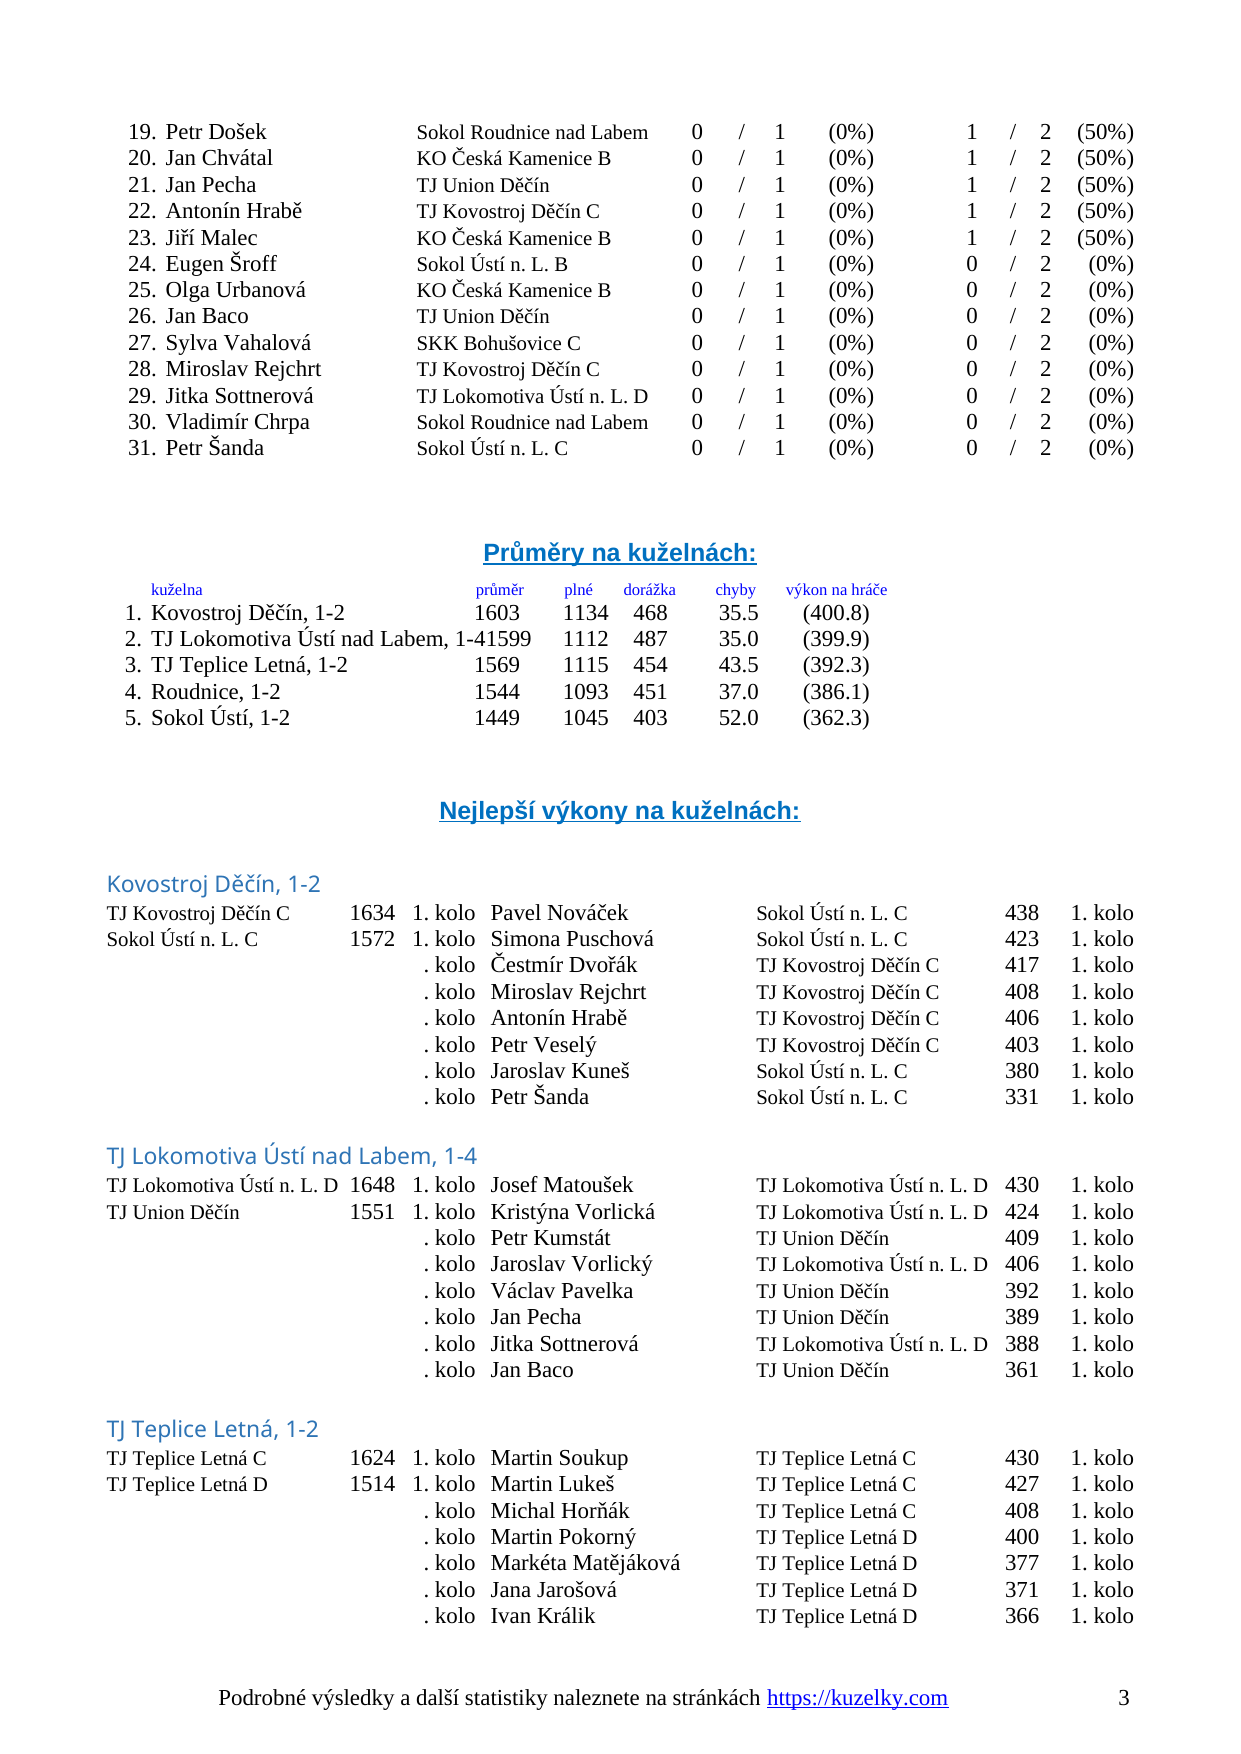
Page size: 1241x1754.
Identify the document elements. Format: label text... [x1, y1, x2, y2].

text Průměry na kuželnách: [94, 538, 1145, 567]
text 27. Sylva Vahalová SKK Bohušovice C 0 / 1 (0%) 0 / 2 (0%) [106, 329, 1134, 355]
text . kolo Čestmír Dvořák TJ Kovostroj Děčín C 417 1. kolo [106, 952, 1134, 978]
text 21. Jan Pecha TJ Union Děčín 0 / 1 (0%) 1 / 2 (50%) [106, 171, 1134, 197]
text TJ Lokomotiva Ústí n. L. D 1648 1. kolo Josef Matoušek TJ Lokomotiva Ústí n. L. D 430 1. kolo [106, 1171, 1134, 1198]
text . kolo Jitka Sottnerová TJ Lokomotiva Ústí n. L. D 388 1. kolo [106, 1329, 1134, 1356]
text 22. Antonín Hrabě TJ Kovostroj Děčín C 0 / 1 (0%) 1 / 2 (50%) [106, 197, 1134, 223]
text 1. Kovostroj Děčín, 1-2 1603 1134 468 35.5 (400.8) [106, 599, 1134, 625]
subtitle TJ Teplice Letná, 1-2 [106, 1413, 1134, 1444]
text . kolo Jan Pecha TJ Union Děčín 389 1. kolo [106, 1303, 1134, 1329]
text 4. Roudnice, 1-2 1544 1093 451 37.0 (386.1) [106, 678, 1134, 704]
text . kolo Markéta Matějáková TJ Teplice Letná D 377 1. kolo [106, 1549, 1134, 1576]
text 30. Vladimír Chrpa Sokol Roudnice nad Labem 0 / 1 (0%) 0 / 2 (0%) [106, 408, 1134, 434]
text . kolo Petr Kumstát TJ Union Děčín 409 1. kolo [106, 1224, 1134, 1251]
text Sokol Ústí n. L. C 1572 1. kolo Simona Puschová Sokol Ústí n. L. C 423 1. kolo [106, 925, 1134, 952]
subtitle TJ Lokomotiva Ústí nad Labem, 1-4 [106, 1140, 1134, 1171]
text 20. Jan Chvátal KO Česká Kamenice B 0 / 1 (0%) 1 / 2 (50%) [106, 144, 1134, 171]
text 24. Eugen Šroff Sokol Ústí n. L. B 0 / 1 (0%) 0 / 2 (0%) [106, 250, 1134, 276]
text . kolo Václav Pavelka TJ Union Děčín 392 1. kolo [106, 1277, 1134, 1303]
text 19. Petr Došek Sokol Roudnice nad Labem 0 / 1 (0%) 1 / 2 (50%) [106, 118, 1134, 144]
text . kolo Jan Baco TJ Union Děčín 361 1. kolo [106, 1356, 1134, 1382]
text TJ Teplice Letná D 1514 1. kolo Martin Lukeš TJ Teplice Letná C 427 1. kolo [106, 1470, 1134, 1497]
text . kolo Michal Horňák TJ Teplice Letná C 408 1. kolo [106, 1497, 1134, 1523]
text . kolo Petr Veselý TJ Kovostroj Děčín C 403 1. kolo [106, 1031, 1134, 1057]
subtitle Kovostroj Děčín, 1-2 [106, 868, 1134, 899]
text 5. Sokol Ústí, 1-2 1449 1045 403 52.0 (362.3) [106, 704, 1134, 731]
text 2. TJ Lokomotiva Ústí nad Labem, 1-4 1599 1112 487 35.0 (399.9) [106, 625, 1134, 652]
text 3. TJ Teplice Letná, 1-2 1569 1115 454 43.5 (392.3) [106, 652, 1134, 678]
text 23. Jiří Malec KO Česká Kamenice B 0 / 1 (0%) 1 / 2 (50%) [106, 223, 1134, 250]
text 29. Jitka Sottnerová TJ Lokomotiva Ústí n. L. D 0 / 1 (0%) 0 / 2 (0%) [106, 382, 1134, 408]
text 28. Miroslav Rejchrt TJ Kovostroj Děčín C 0 / 1 (0%) 0 / 2 (0%) [106, 355, 1134, 382]
text . kolo Petr Šanda Sokol Ústí n. L. C 331 1. kolo [106, 1083, 1134, 1110]
text kuželna průměr plné dorážka chyby výkon na hráče [106, 580, 1134, 599]
text TJ Union Děčín 1551 1. kolo Kristýna Vorlická TJ Lokomotiva Ústí n. L. D 424 1. kolo [106, 1198, 1134, 1224]
text 31. Petr Šanda Sokol Ústí n. L. C 0 / 1 (0%) 0 / 2 (0%) [106, 434, 1134, 461]
text . kolo Ivan Králik TJ Teplice Letná D 366 1. kolo [106, 1602, 1134, 1628]
text . kolo Antonín Hrabě TJ Kovostroj Děčín C 406 1. kolo [106, 1004, 1134, 1031]
text . kolo Miroslav Rejchrt TJ Kovostroj Děčín C 408 1. kolo [106, 978, 1134, 1004]
text TJ Teplice Letná C 1624 1. kolo Martin Soukup TJ Teplice Letná C 430 1. kolo [106, 1444, 1134, 1470]
text TJ Kovostroj Děčín C 1634 1. kolo Pavel Nováček Sokol Ústí n. L. C 438 1. kolo [106, 899, 1134, 925]
text Nejlepší výkony na kuželnách: [94, 796, 1145, 824]
text . kolo Jana Jarošová TJ Teplice Letná D 371 1. kolo [106, 1576, 1134, 1602]
text 25. Olga Urbanová KO Česká Kamenice B 0 / 1 (0%) 0 / 2 (0%) [106, 276, 1134, 303]
text . kolo Jaroslav Vorlický TJ Lokomotiva Ústí n. L. D 406 1. kolo [106, 1251, 1134, 1277]
text . kolo Jaroslav Kuneš Sokol Ústí n. L. C 380 1. kolo [106, 1057, 1134, 1083]
text . kolo Martin Pokorný TJ Teplice Letná D 400 1. kolo [106, 1523, 1134, 1549]
text 26. Jan Baco TJ Union Děčín 0 / 1 (0%) 0 / 2 (0%) [106, 303, 1134, 329]
